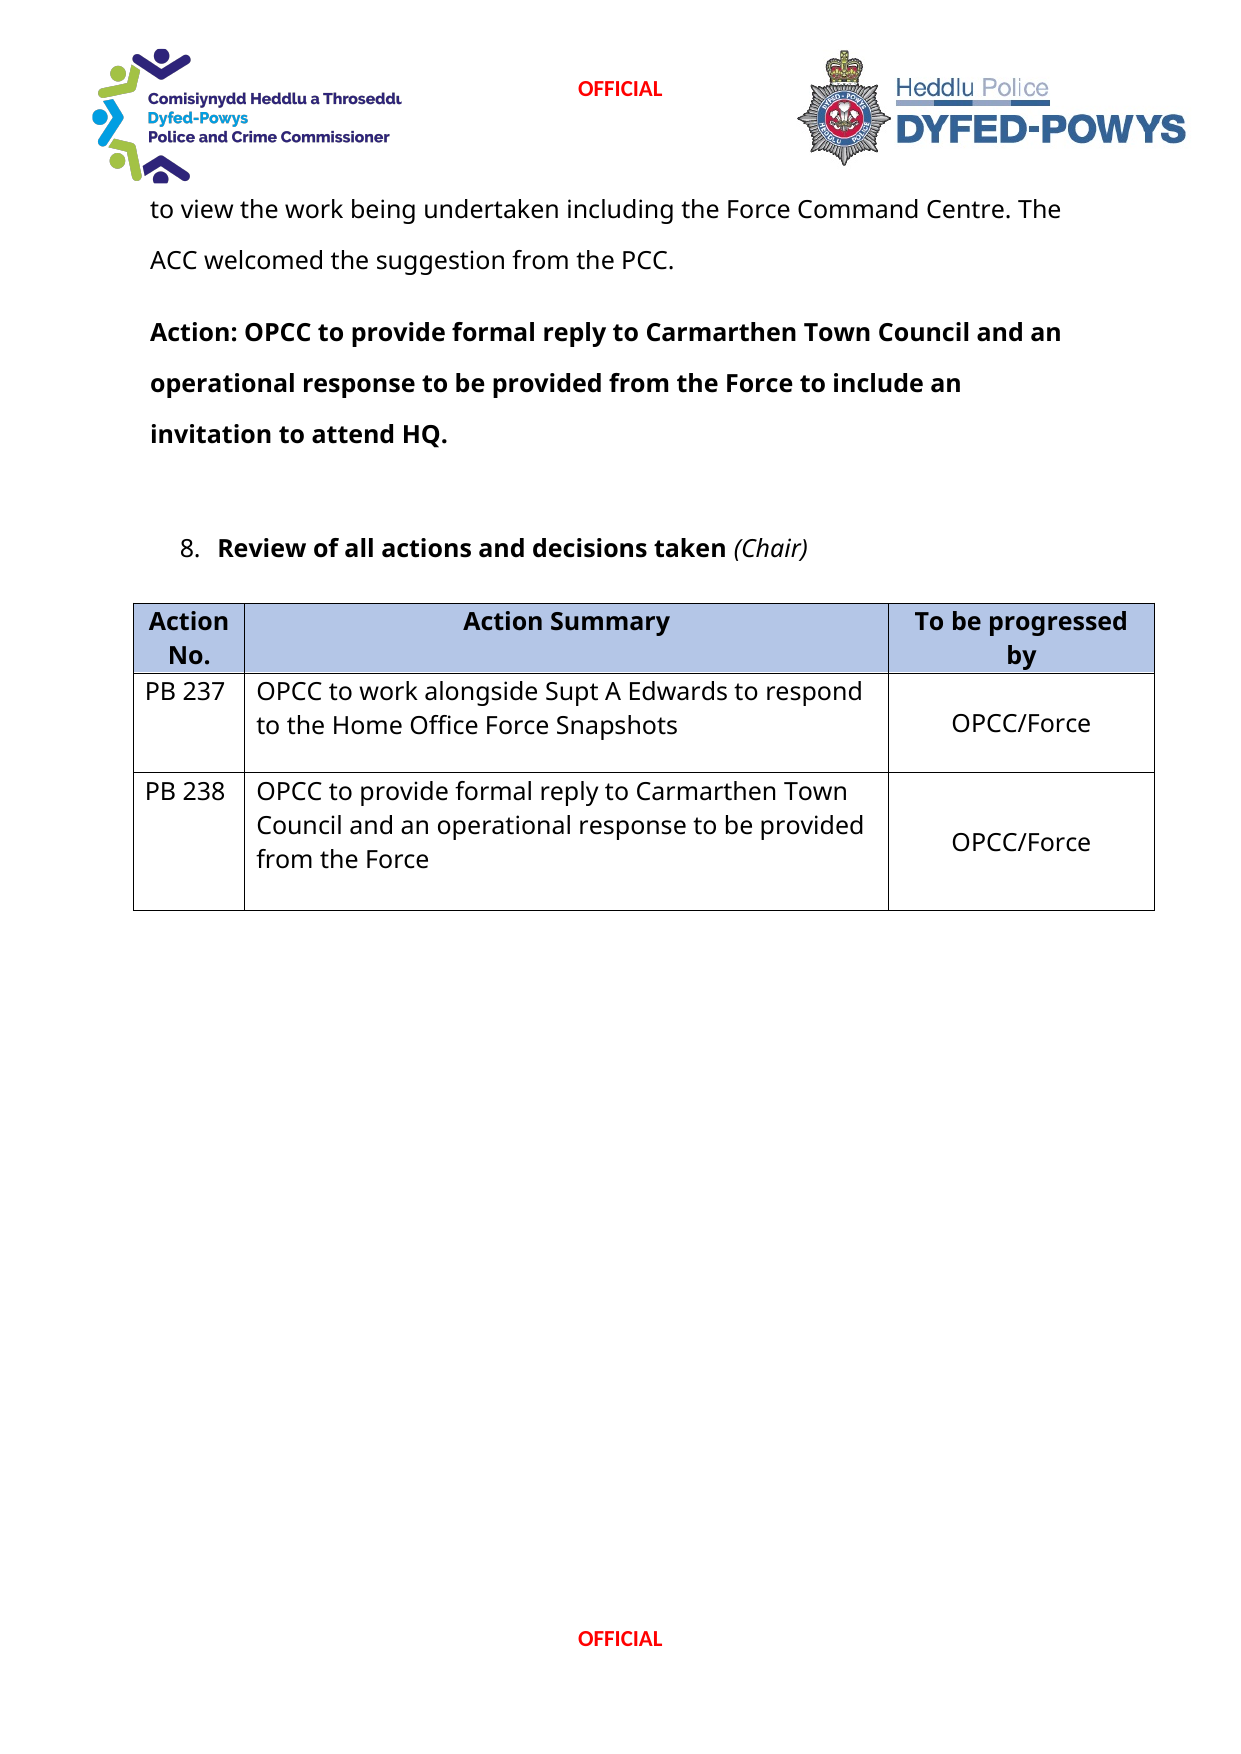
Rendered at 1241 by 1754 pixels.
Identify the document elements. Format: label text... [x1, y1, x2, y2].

picture [795, 49, 1202, 171]
table_header Action No. [134, 604, 244, 672]
table_header To be progressed by [889, 604, 1154, 672]
table_cell OPCC/Force [889, 674, 1154, 772]
list Review of all actions and decisions taken (Chair) [179, 531, 1090, 565]
table_cell PB 238 [134, 773, 244, 909]
table_cell OPCC/Force [889, 773, 1154, 909]
table_header Action Summary [245, 604, 888, 672]
table_cell PB 237 [134, 674, 244, 772]
table_cell OPCC to provide formal reply to Carmarthen Town Council and an operational response to be provided from the Force [245, 773, 888, 909]
text Action: OPCC to provide formal reply to Carmarthen Town Council and an operational response to be provided from the Force to include an invitation to attend HQ. [150, 315, 1090, 451]
table_cell OPCC to work alongside Supt A Edwards to respond to the Home Office Force Snapshots [245, 674, 888, 772]
picture [92, 48, 402, 183]
